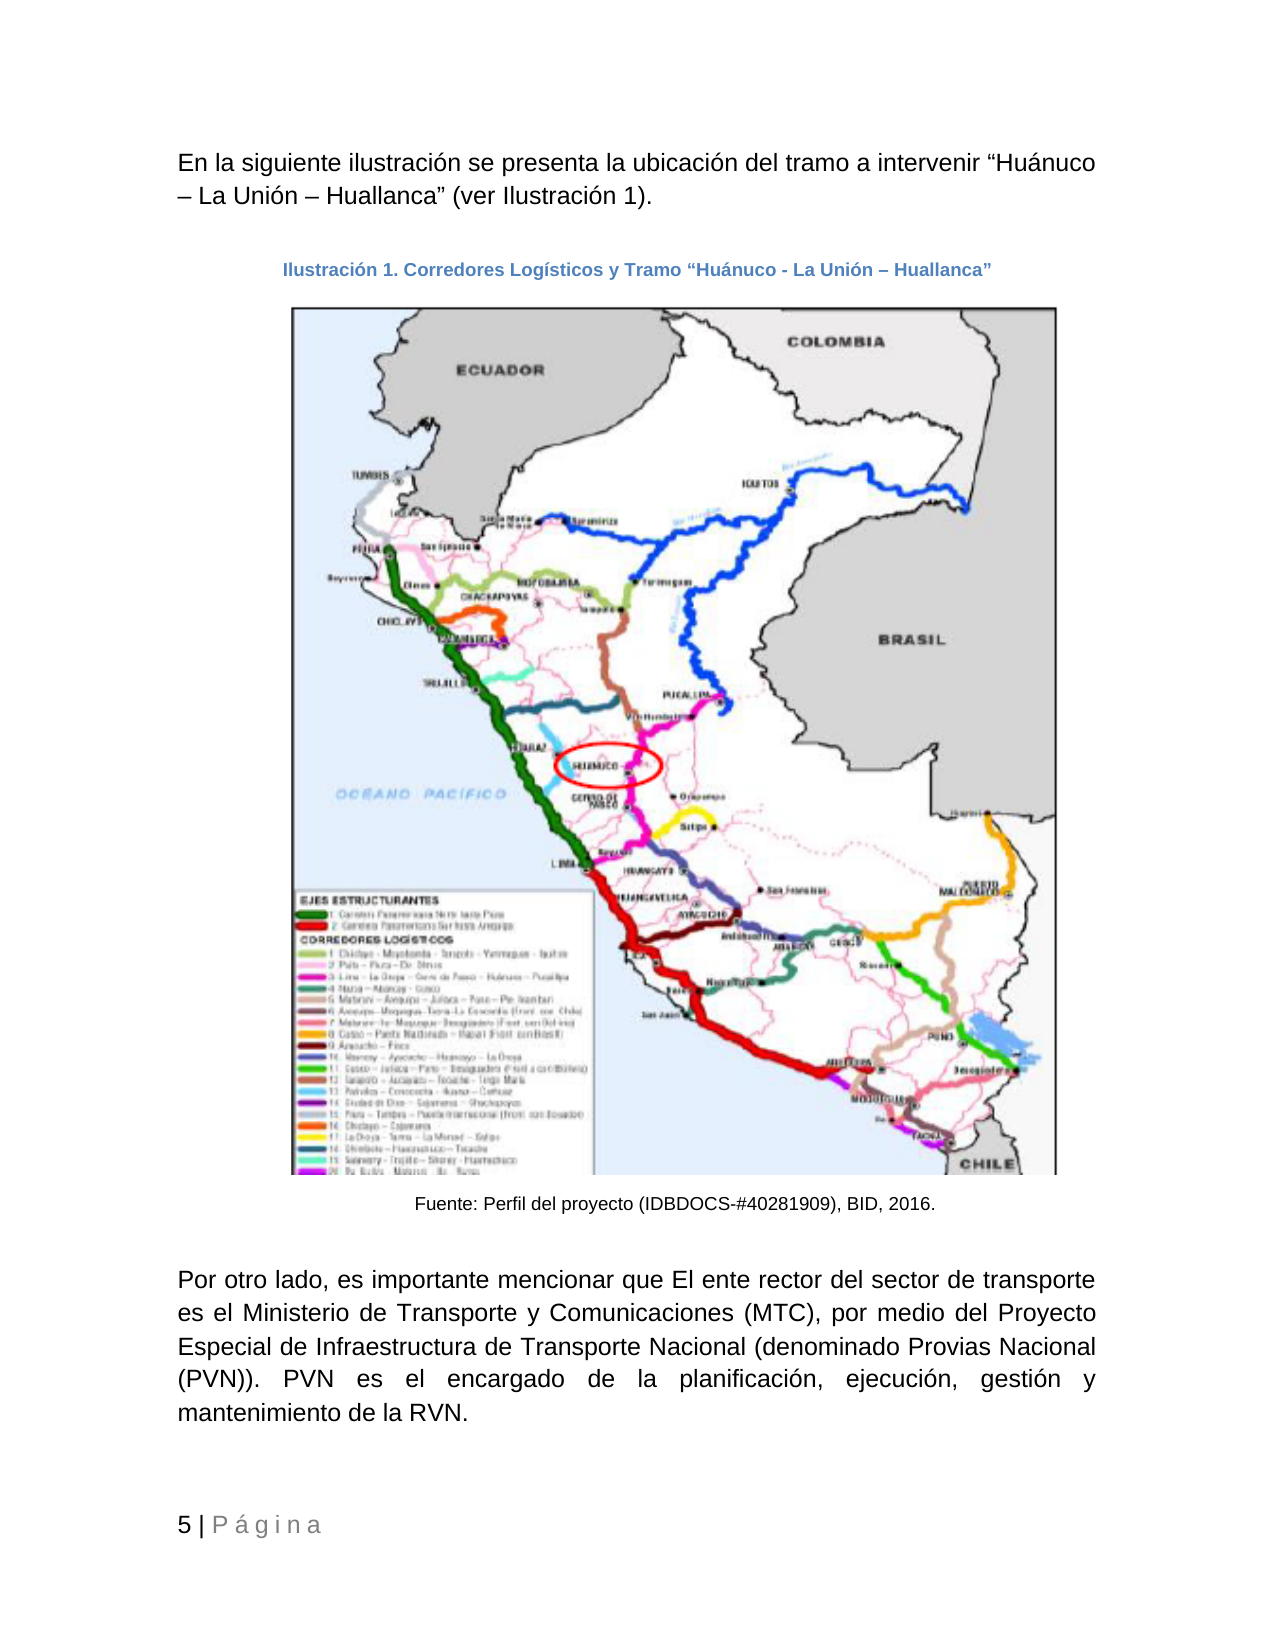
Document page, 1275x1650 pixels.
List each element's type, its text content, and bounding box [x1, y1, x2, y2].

picture [291, 305, 1059, 1175]
text Ilustración 1. Corredores Logísticos y Tramo “Huánuco - La Unión – Huallanca” [177, 259, 1098, 281]
text En la siguiente ilustración se presenta la ubicación del tramo a intervenir “Huánuco – La Unión – Huallanca” (ver Ilustración 1). [177, 148, 1098, 209]
list Fuente: Perfil del proyecto (IDBDOCS-#40281909), BID, 2016. [252, 1193, 1098, 1214]
text Por otro lado, es importante mencionar que El ente rector del sector de transporte es el Ministerio de Transporte y Comunicaciones (MTC), por medio del Proyecto Especial de Infraestructura de Transporte Nacional (denominado Provias Nacional (PVN)). PVN es el encargado de la planificación, ejecución, gestión y mantenimiento de la RVN. [177, 1265, 1098, 1426]
